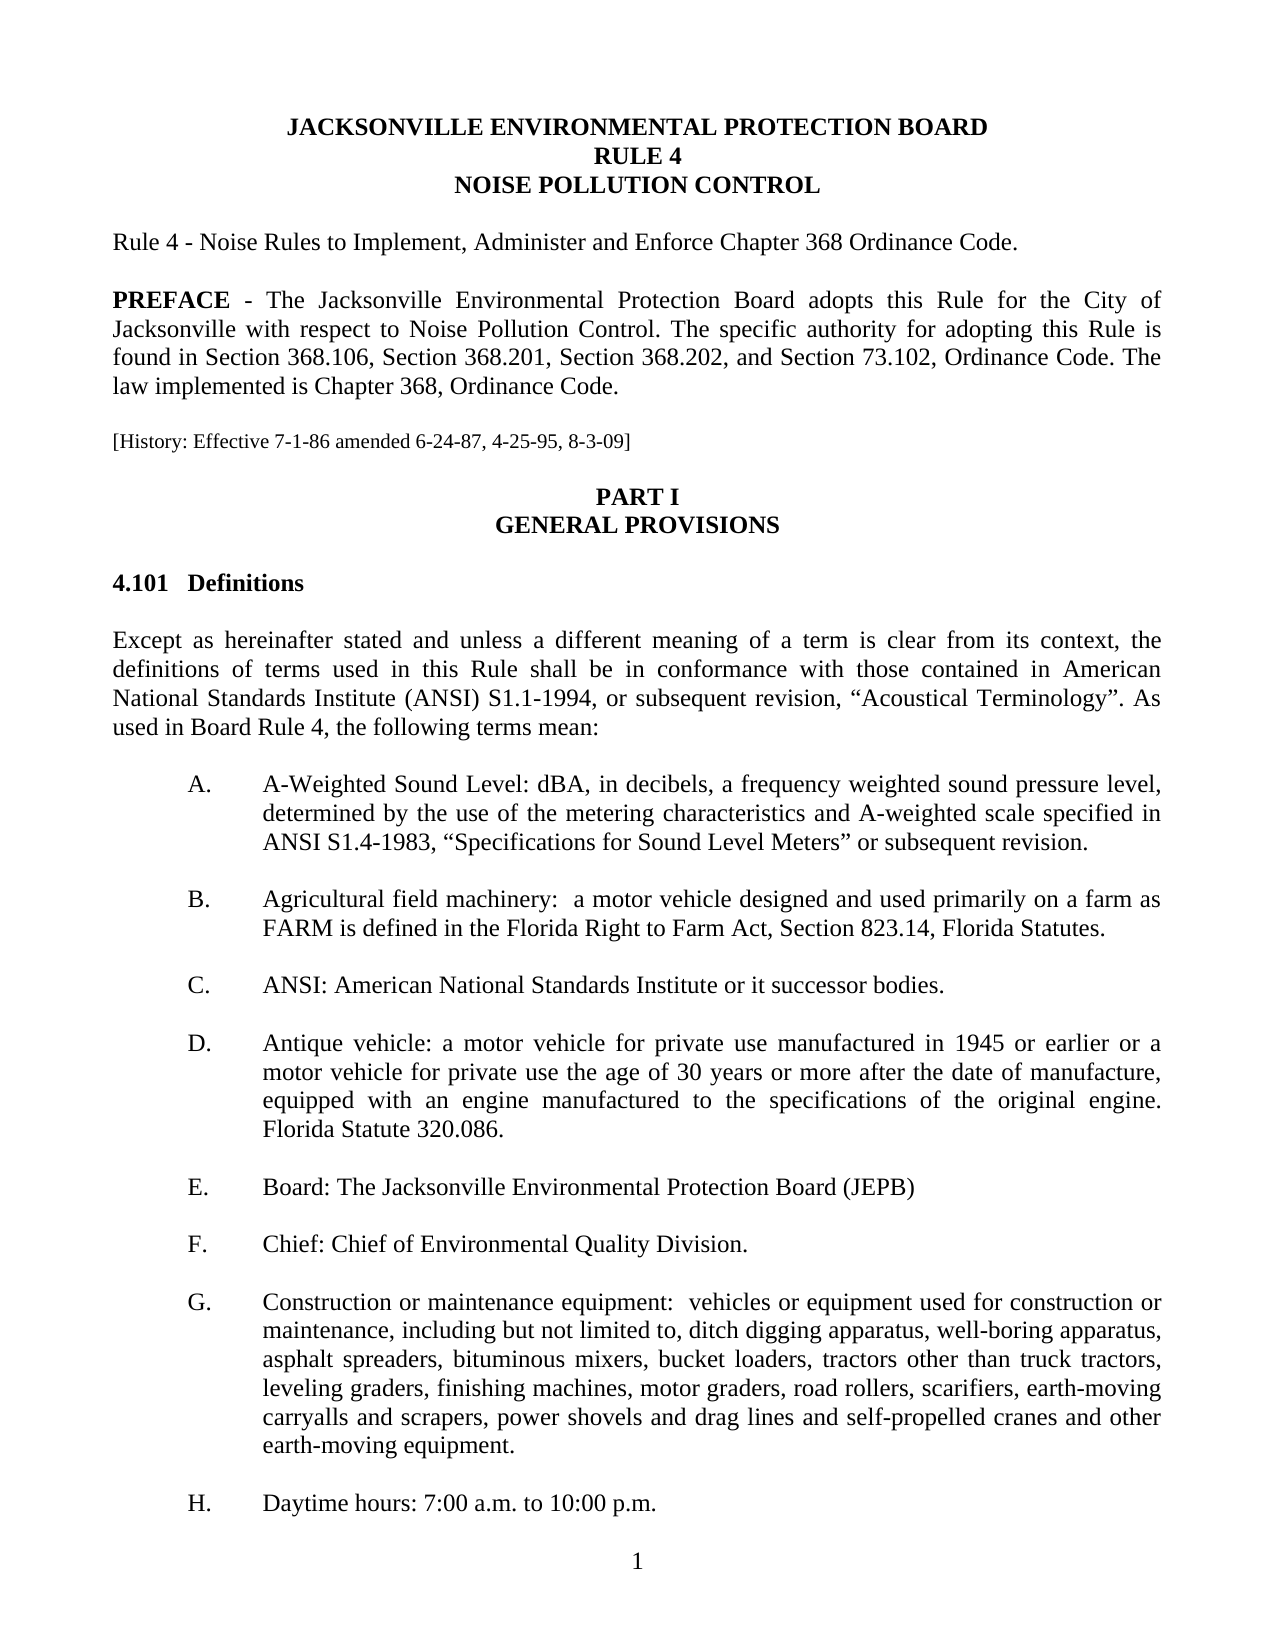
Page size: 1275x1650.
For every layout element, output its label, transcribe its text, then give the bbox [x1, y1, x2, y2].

text F. Chief: Chief of Environmental Quality Division. [187, 1229, 1162, 1258]
text GENERAL PROVISIONS [112, 510, 1162, 539]
text NOISE POLLUTION CONTROL [112, 170, 1162, 199]
text RULE 4 [112, 141, 1162, 170]
text ENVIRONMENTAL PROTECTION BOARD [112, 112, 1162, 141]
text 4.101 Definitions [112, 568, 1162, 597]
text PART I [112, 482, 1162, 510]
text [History: Effective 7-1-86 amended 6-24-87, 4-25-95, 8-3-09] [112, 429, 1162, 453]
text Rule 4 - Noise Rules to Implement, Administer and Enforce Chapter 368 Ordinance Code. [112, 227, 1162, 256]
text B. Agricultural field machinery: a motor vehicle designed and used primarily on a farm as FARM is defined in the Florida Right to Farm Act, Section 823.14, Florida Statutes. [187, 884, 1162, 942]
text D. Antique vehicle: a motor vehicle for private use manufactured in 1945 or earlier or a motor vehicle for private use the age of 30 years or more after the date of manufacture, equipped with an engine manufactured to the specifications of the original engine. Florida Statute 320.086. [187, 1028, 1162, 1143]
text PREFACE - The Jacksonville Environmental Protection Board adopts this Rule for the City of with respect to Noise Pollution Control. The specific authority for adopting this Rule is found in Section 368.106, Section 368.201, Section 368.202, and Section 73.102, Ordinance Code. The law implemented is Chapter 368, Ordinance Code. [112, 285, 1162, 400]
text C. ANSI: American National Standards Institute or it successor bodies. [187, 970, 1162, 999]
text H. Daytime hours: 7:00 a.m. to 10:00 p.m. [187, 1488, 1162, 1517]
text G. Construction or maintenance equipment: vehicles or equipment used for construction or maintenance, including but not limited to, ditch digging apparatus, well-boring apparatus, asphalt spreaders, bituminous mixers, bucket loaders, tractors other than truck tractors, leveling graders, finishing machines, motor graders, road rollers, scarifiers, earth-moving carryalls and scrapers, power shovels and drag lines and self-propelled cranes and other earth-moving equipment. [187, 1287, 1162, 1459]
text E. Board: The Environmental Protection Board (JEPB) [187, 1172, 1162, 1200]
text A. A-Weighted Sound Level: dBA, in decibels, a frequency weighted sound pressure level, determined by the use of the metering characteristics and A-weighted scale specified in ANSI S1.4-1983, “Specifications for Sound Level Meters” or subsequent revision. [187, 769, 1162, 855]
text Except as hereinafter stated and unless a different meaning of a term is clear from its context, the definitions of terms used in this Rule shall be in conformance with those contained in American National Standards Institute (ANSI) S1.1-1994, or subsequent revision, “Acoustical Terminology”. As used in Board Rule 4, the following terms mean: [112, 625, 1162, 740]
